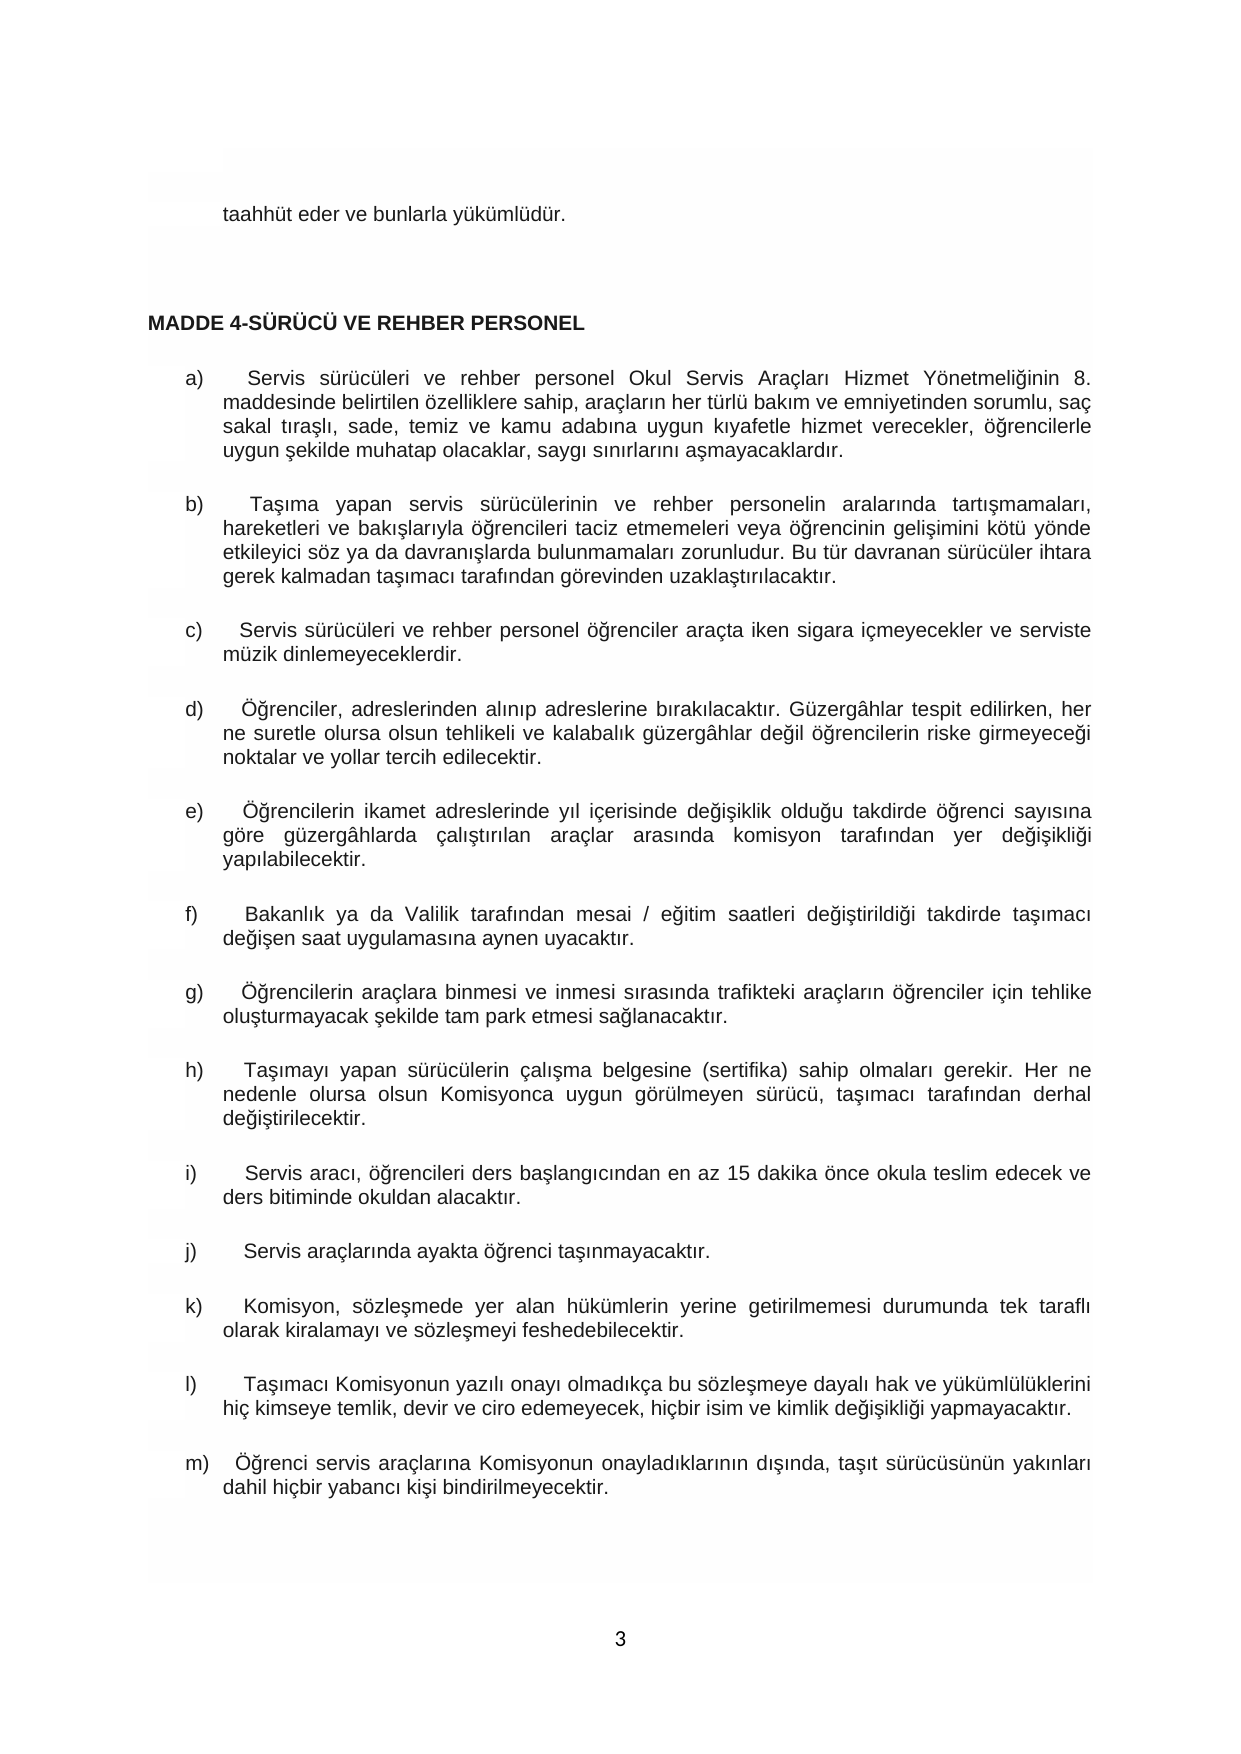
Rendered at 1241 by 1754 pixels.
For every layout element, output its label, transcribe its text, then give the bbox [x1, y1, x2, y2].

text MADDE 4-SÜRÜCÜ VE REHBER PERSONEL [148, 311, 1093, 335]
text k) Komisyon, sözleşmede yer alan hükümlerin yerine getirilmemesi durumunda tek taraflı olarak kiralamayı ve sözleşmeyi feshedebilecektir. [185, 1294, 1093, 1342]
text b) Taşıma yapan servis sürücülerinin ve rehber personelin aralarında tartışmamaları, hareketleri ve bakışlarıyla öğrencileri taciz etmemeleri veya öğrencinin gelişimini kötü yönde etkileyici söz ya da davranışlarda bulunmamaları zorunludur. Bu tür davranan sürücüler ihtara gerek kalmadan taşımacı tarafından görevinden uzaklaştırılacaktır. [185, 492, 1093, 588]
text a) Servis sürücüleri ve rehber personel Okul Servis Araçları Hizmet Yönetmeliğinin 8. maddesinde belirtilen özelliklere sahip, araçların her türlü bakım ve emniyetinden sorumlu, saç sakal tıraşlı, sade, temiz ve kamu adabına uygun kıyafetle hizmet verecekler, öğrencilerle uygun şekilde muhatap olacaklar, saygı sınırlarını aşmayacaklardır. [185, 366, 1093, 461]
text f) Bakanlık ya da Valilik tarafından mesai / eğitim saatleri değiştirildiği takdirde taşımacı değişen saat uygulamasına aynen uyacaktır. [185, 901, 1093, 949]
text l) Taşımacı Komisyonun yazılı onayı olmadıkça bu sözleşmeye dayalı hak ve yükümlülüklerini hiç kimseye temlik, devir ve ciro edemeyecek, hiçbir isim ve kimlik değişikliği yapmayacaktır. [185, 1372, 1093, 1420]
text g) Öğrencilerin araçlara binmesi ve inmesi sırasında trafikteki araçların öğrenciler için tehlike oluşturmayacak şekilde tam park etmesi sağlanacaktır. [185, 980, 1093, 1028]
text e) Öğrencilerin ikamet adreslerinde yıl içerisinde değişiklik olduğu takdirde öğrenci sayısına göre güzergâhlarda çalıştırılan araçlar arasında komisyon tarafından yer değişikliği yapılabilecektir. [185, 799, 1093, 871]
text c) Servis sürücüleri ve rehber personel öğrenciler araçta iken sigara içmeyecekler ve serviste müzik dinlemeyeceklerdir. [185, 618, 1093, 666]
text j) Servis araçlarında ayakta öğrenci taşınmayacaktır. [185, 1239, 1093, 1263]
text taahhüt eder ve bunlarla yükümlüdür. [223, 202, 1093, 226]
text i) Servis aracı, öğrencileri ders başlangıcından en az 15 dakika önce okula teslim edecek ve ders bitiminde okuldan alacaktır. [185, 1161, 1093, 1209]
text m) Öğrenci servis araçlarına Komisyonun onayladıklarının dışında, taşıt sürücüsünün yakınları dahil hiçbir yabancı kişi bindirilmeyecektir. [185, 1451, 1093, 1498]
text h) Taşımayı yapan sürücülerin çalışma belgesine (sertifika) sahip olmaları gerekir. Her ne nedenle olursa olsun Komisyonca uygun görülmeyen sürücü, taşımacı tarafından derhal değiştirilecektir. [185, 1058, 1093, 1130]
text d) Öğrenciler, adreslerinden alınıp adreslerine bırakılacaktır. Güzergâhlar tespit edilirken, her ne suretle olursa olsun tehlikeli ve kalabalık güzergâhlar değil öğrencilerin riske girmeyeceği noktalar ve yollar tercih edilecektir. [185, 697, 1093, 768]
